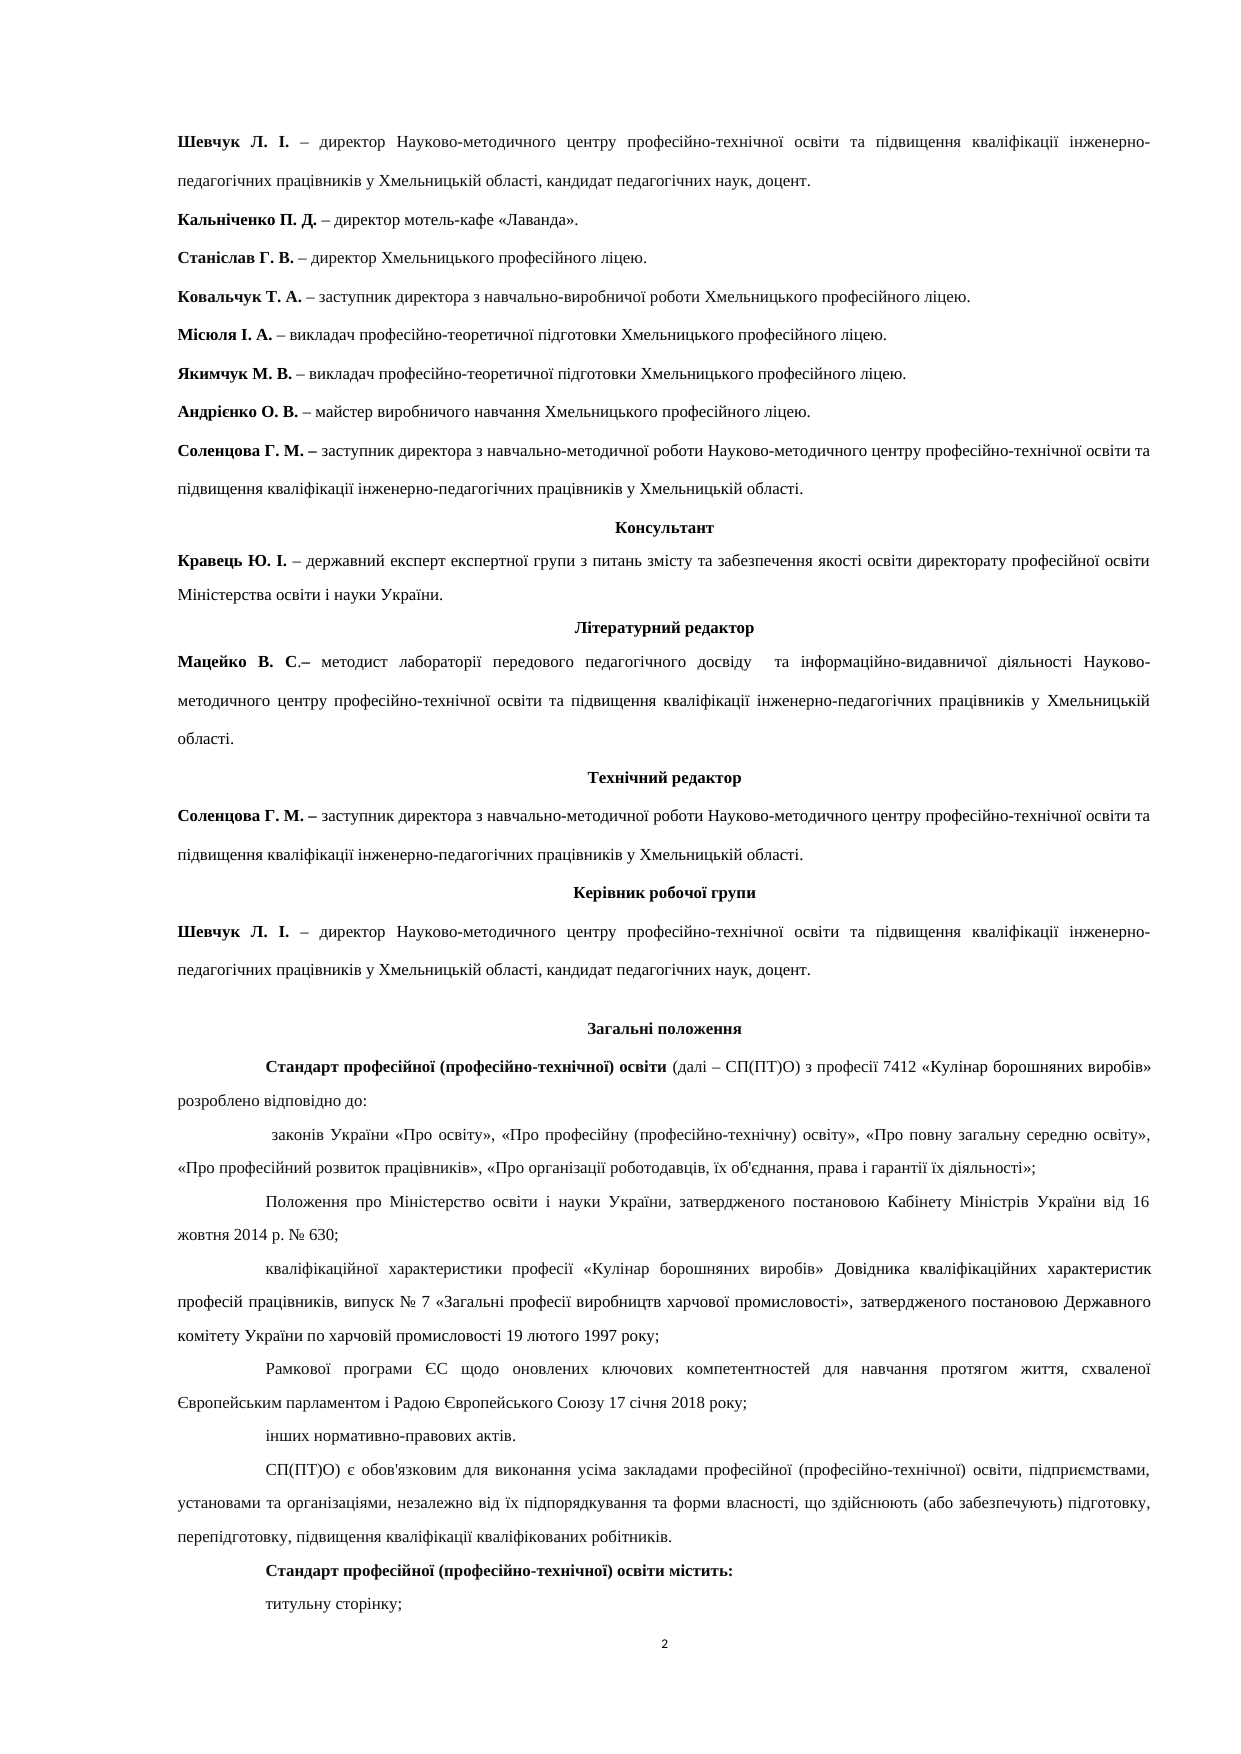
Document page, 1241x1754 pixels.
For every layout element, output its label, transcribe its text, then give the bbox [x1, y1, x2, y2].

text Загальні положення [177, 1004, 1152, 1038]
text титульну сторінку; [177, 1580, 1152, 1613]
text Соленцова Г. М. – заступник директора з навчально-методичної роботи Науково-методичного центру професійно-технічної освіти та підвищення кваліфікації інженерно-педагогічних працівників у Хмельницькій області. [177, 792, 1152, 864]
text Консультант [177, 503, 1152, 537]
text Станіслав Г. В. – директор Хмельницького професійного ліцею. [177, 234, 1152, 267]
text Ковальчук Т. А. – заступник директора з навчально-виробничої роботи Хмельницького професійного ліцею. [177, 272, 1152, 306]
text кваліфікаційної характеристики професії «Кулінар борошняних виробів» Довідника кваліфікаційних характеристик професій працівників, випуск № 7 «Загальні професії виробництв харчової промисловості», затвердженого постановою Державного комітету України по харчовій промисловості 19 лютого 1997 року; [177, 1244, 1152, 1345]
text Стандарт професійної (професійно-технічної) освіти (далі – СП(ПТ)О) з професії 7412 «Кулінар борошняних виробів» розроблено відповідно до: [177, 1043, 1152, 1110]
text Мацейко В. С.– методист лабораторії передового педагогічного досвіду та інформаційно-видавничої діяльності Науково-методичного центру професійно-технічної освіти та підвищення кваліфікації інженерно-педагогічних працівників у Хмельницькій області. [177, 638, 1152, 748]
text Шевчук Л. І. – директор Науково-методичного центру професійно-технічної освіти та підвищення кваліфікації інженерно-педагогічних працівників у Хмельницькій області, кандидат педагогічних наук, доцент. [177, 118, 1152, 190]
text законів України «Про освіту», «Про професійну (професійно-технічну) освіту», «Про повну загальну середню освіту», «Про професійний розвиток працівників», «Про організації роботодавців, їх об'єднання, права і гарантії їх діяльності»; [177, 1110, 1152, 1177]
text Кальніченко П. Д. – директор мотель-кафе «Лаванда». [177, 195, 1152, 229]
text інших нормативно-правових актів. [177, 1412, 1152, 1446]
text Місюля І. А. – викладач професійно-теоретичної підготовки Хмельницького професійного ліцею. [177, 311, 1152, 344]
text Рамкової програми ЄС щодо оновлених ключових компетентностей для навчання протягом життя, схваленої Європейським парламентом і Радою Європейського Союзу 17 січня 2018 року; [177, 1345, 1152, 1412]
text Андрієнко О. В. – майстер виробничого навчання Хмельницького професійного ліцею. [177, 388, 1152, 421]
text Соленцова Г. М. – заступник директора з навчально-методичної роботи Науково-методичного центру професійно-технічної освіти та підвищення кваліфікації інженерно-педагогічних працівників у Хмельницькій області. [177, 426, 1152, 498]
text СП(ПТ)О) є обов'язковим для виконання усіма закладами професійної (професійно-технічної) освіти, підприємствами, установами та організаціями, незалежно від їх підпорядкування та форми власності, що здійснюють (або забезпечують) підготовку, перепідготовку, підвищення кваліфікації кваліфікованих робітників. [177, 1446, 1152, 1546]
text Якимчук М. В. – викладач професійно-теоретичної підготовки Хмельницького професійного ліцею. [177, 349, 1152, 383]
text Положення про Міністерство освіти і науки України, затвердженого постановою Кабінету Міністрів України від 16 жовтня 2014 р. № 630; [177, 1177, 1152, 1244]
text Літературний редактор [177, 604, 1152, 638]
text Технічний редактор [177, 753, 1152, 787]
text Стандарт професійної (професійно-технічної) освіти містить: [177, 1546, 1152, 1580]
text Кравець Ю. І. – державний експерт експертної групи з питань змісту та забезпечення якості освіти директорату професійної освіти Міністерства освіти і науки України. [177, 537, 1152, 604]
text Шевчук Л. І. – директор Науково-методичного центру професійно-технічної освіти та підвищення кваліфікації інженерно-педагогічних працівників у Хмельницькій області, кандидат педагогічних наук, доцент. [177, 907, 1152, 979]
text Керівник робочої групи [177, 869, 1152, 902]
